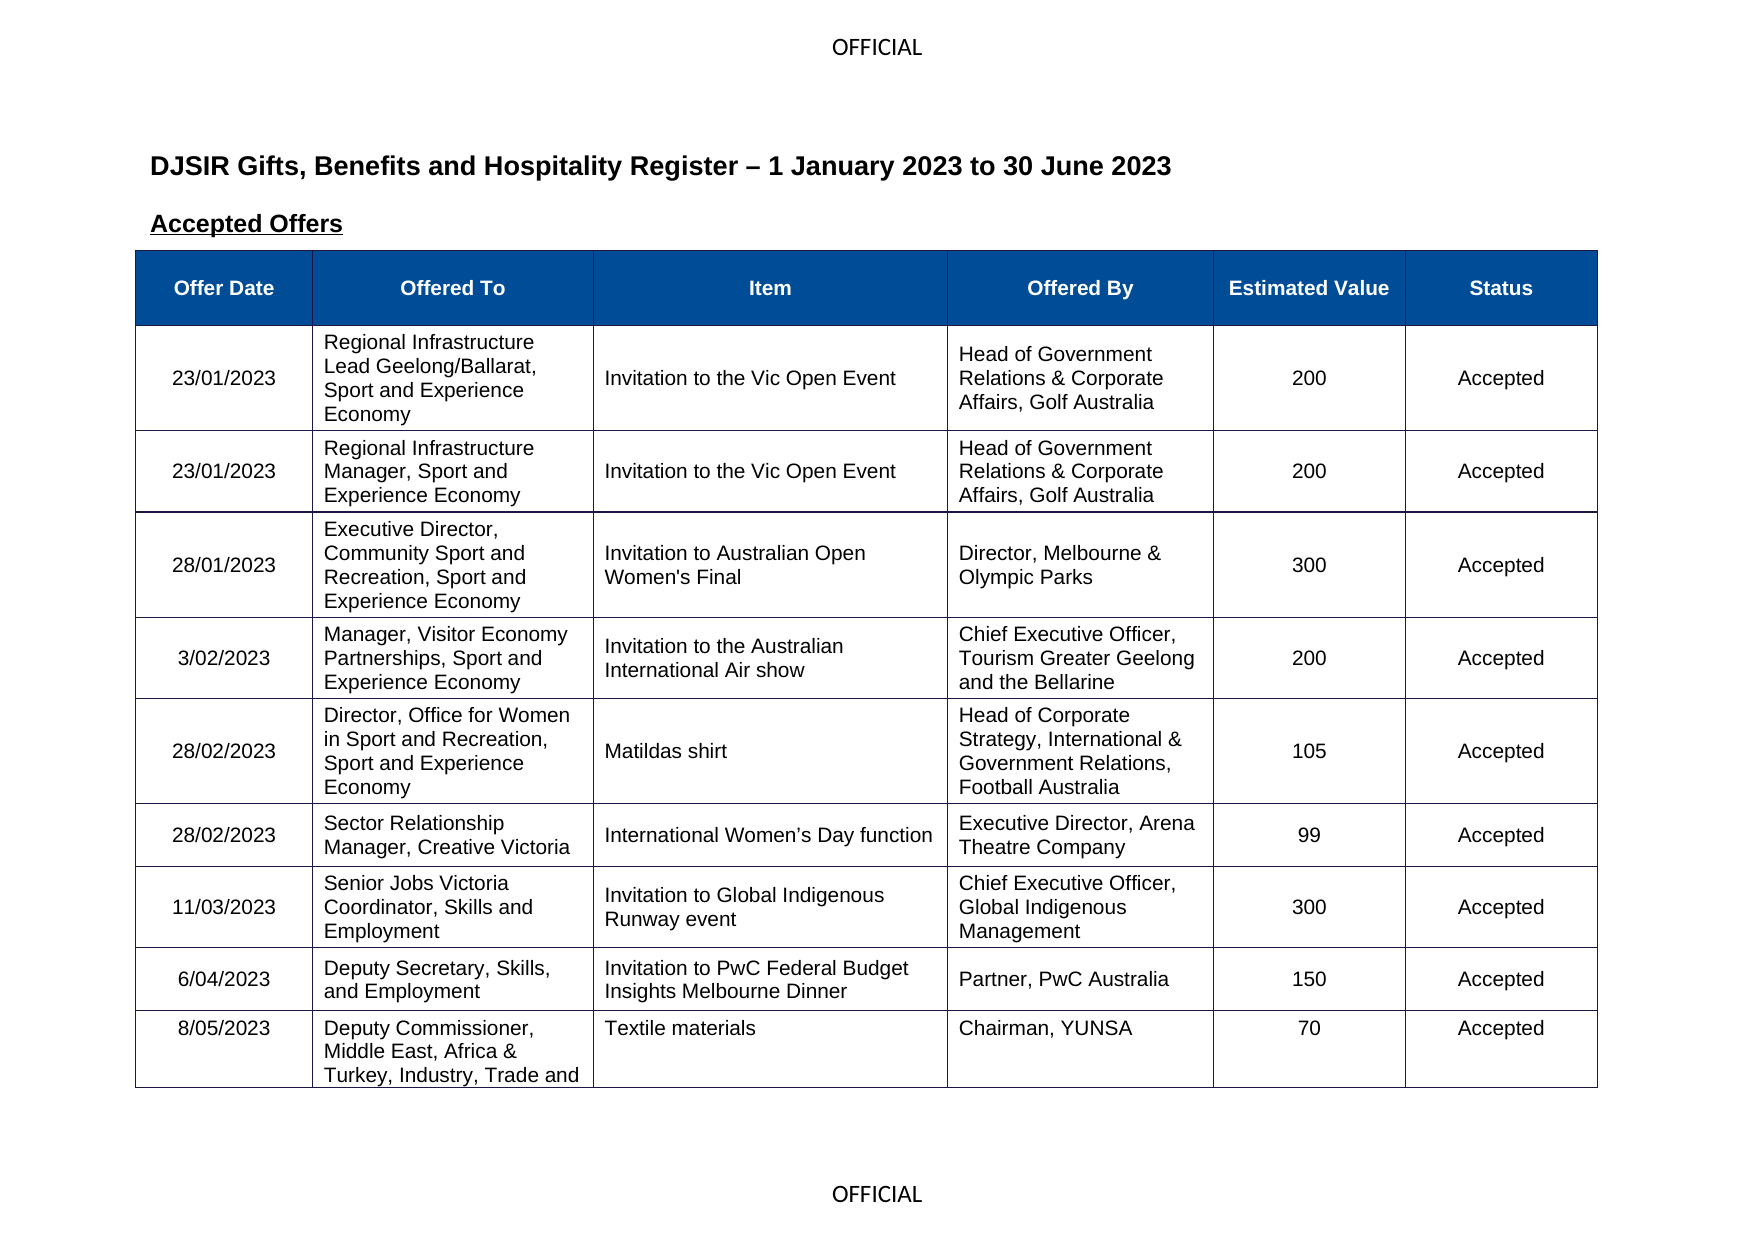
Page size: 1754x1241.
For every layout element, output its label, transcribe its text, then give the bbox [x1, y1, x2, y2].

table_cell Accepted [1406, 618, 1597, 698]
table_cell Head of Government Relations & Corporate Affairs, Golf Australia [948, 326, 1213, 430]
table_cell Accepted [1406, 867, 1597, 947]
table_cell Executive Director, Arena Theatre Company [948, 804, 1213, 866]
table_cell Director, Melbourne & Olympic Parks [948, 513, 1213, 617]
text DJSIR Gifts, Benefits and Hospitality Register – 1 January 2023 to 30 June 2023 [150, 150, 1604, 181]
table_cell 23/01/2023 [136, 431, 312, 511]
table_cell International Women’s Day function [594, 804, 947, 866]
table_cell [313, 1011, 593, 1087]
table_cell Sector Relationship Manager, Creative Victoria [313, 804, 593, 866]
table_cell Accepted [1406, 513, 1597, 617]
table_cell Invitation to PwC Federal Budget Insights Melbourne Dinner [594, 948, 947, 1010]
table_cell Deputy Secretary, Skills, and Employment [313, 948, 593, 1010]
table_cell Chairman, YUNSA [948, 1011, 1213, 1087]
table_cell Invitation to Global Indigenous Runway event [594, 867, 947, 947]
table_cell 200 [1214, 431, 1405, 511]
table_cell Head of Corporate Strategy, International & Government Relations, Football Australia [948, 699, 1213, 803]
table_cell Invitation to the Vic Open Event [594, 431, 947, 511]
table_cell 8/05/2023 [136, 1011, 312, 1087]
table_cell Matildas shirt [594, 699, 947, 803]
table_cell 23/01/2023 [136, 326, 312, 430]
table_cell 300 [1214, 513, 1405, 617]
table_cell Accepted [1406, 948, 1597, 1010]
table_cell 6/04/2023 [136, 948, 312, 1010]
table_cell 28/02/2023 [136, 699, 312, 803]
table_cell Invitation to the Australian International Air show [594, 618, 947, 698]
table_cell Textile materials [594, 1011, 947, 1087]
table_cell Accepted [1406, 326, 1597, 430]
table_cell Regional Infrastructure Lead Geelong/Ballarat, Sport and Experience Economy [313, 326, 593, 430]
table_cell Accepted [1406, 1011, 1597, 1087]
table_cell Manager, Visitor Economy Partnerships, Sport and Experience Economy [313, 618, 593, 698]
table_cell Partner, PwC Australia [948, 948, 1213, 1010]
table_cell Accepted [1406, 431, 1597, 511]
table_cell Senior Jobs Victoria Coordinator, Skills and Employment [313, 867, 593, 947]
table_header Offered To [313, 251, 593, 325]
table_cell Director, Office for Women in Sport and Recreation, Sport and Experience Economy [313, 699, 593, 803]
table_cell 28/01/2023 [136, 513, 312, 617]
table_cell 3/02/2023 [136, 618, 312, 698]
table_cell 70 [1214, 1011, 1405, 1087]
table_header Offered By [948, 251, 1213, 325]
table_cell Head of Government Relations & Corporate Affairs, Golf Australia [948, 431, 1213, 511]
table_cell Accepted [1406, 699, 1597, 803]
table_cell Accepted [1406, 804, 1597, 866]
table_cell 28/02/2023 [136, 804, 312, 866]
table_cell 150 [1214, 948, 1405, 1010]
table_cell 300 [1214, 867, 1405, 947]
table_header Item [594, 251, 947, 325]
table_cell Invitation to Australian Open Women's Final [594, 513, 947, 617]
text Accepted Offers [150, 209, 1604, 237]
table_cell Executive Director, Community Sport and Recreation, Sport and Experience Economy [313, 513, 593, 617]
table_header Offer Date [136, 251, 312, 325]
table_cell Regional Infrastructure Manager, Sport and Experience Economy [313, 431, 593, 511]
table_header Estimated Value [1214, 251, 1405, 325]
table_cell 200 [1214, 618, 1405, 698]
table_cell Invitation to the Vic Open Event [594, 326, 947, 430]
table_cell 105 [1214, 699, 1405, 803]
table_cell Chief Executive Officer, Tourism Greater Geelong and the Bellarine [948, 618, 1213, 698]
table_cell Chief Executive Officer, Global Indigenous Management [948, 867, 1213, 947]
table_cell 99 [1214, 804, 1405, 866]
table_cell 11/03/2023 [136, 867, 312, 947]
table_cell 200 [1214, 326, 1405, 430]
table_header Status [1406, 251, 1597, 325]
